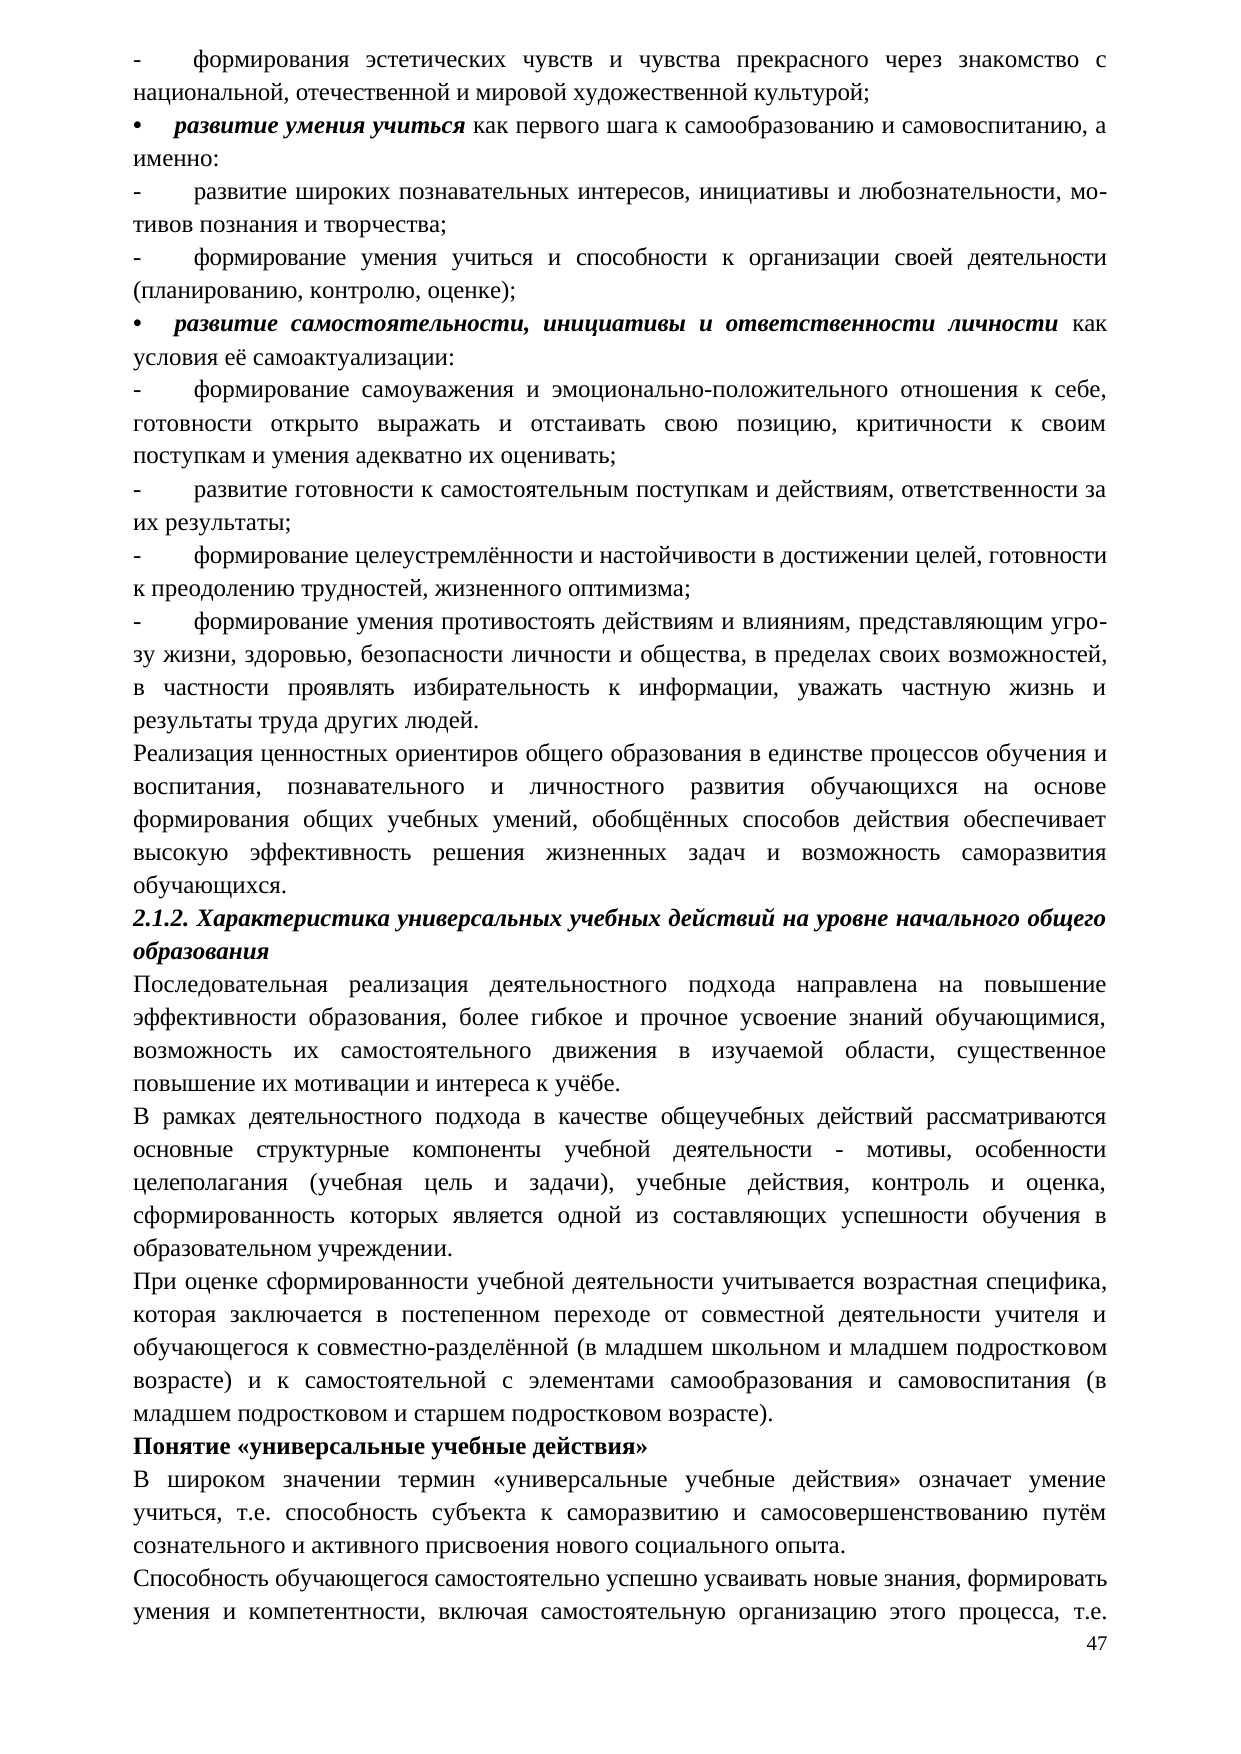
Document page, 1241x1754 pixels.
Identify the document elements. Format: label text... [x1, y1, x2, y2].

text Понятие «универсальные учебные действия» [133, 1431, 1107, 1460]
text • развитие умения учиться как первого шага к самообразованию и самовоспитанию, а именно: [133, 110, 1107, 172]
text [133, 1563, 1107, 1625]
text 2.1.2. Характеристика универсальных учебных действий на уровне начального общего образования [133, 903, 1107, 965]
text В рамках деятельностного подхода в качестве общеучебных действий рассматриваются основные структурные компоненты учебной деятельности - мотивы, особенности целеполагания (учебная цель и задачи), учебные действия, контроль и оценка, сформированность которых является одной из составляющих успешности обучения в образовательном учреждении. [133, 1101, 1107, 1262]
list формирование целеустремлённости и настойчивости в достижении целей, готовности к преодолению трудностей, жизненного оптимизма; [133, 540, 1107, 601]
list формирование самоуважения и эмоционально-положительного отношения к себе, готовности открыто выражать и отстаивать свою позицию, критичности к своим поступкам и умения адекватно их оценивать; [133, 374, 1107, 469]
text В широком значении термин «универсальные учебные действия» означает умение учиться, т.е. способность субъекта к саморазвитию и самосовершенствованию путём сознательного и активного присвоения нового социального опыта. [133, 1464, 1107, 1559]
text Реализация ценностных ориентиров общего образования в единстве процессов обучения и воспитания, познавательного и личностного развития обучающихся на основе формирования общих учебных умений, обобщённых способов действия обеспечивает высокую эффективность решения жизненных задач и возможность саморазвития обучающихся. [133, 738, 1107, 899]
list развитие широких познавательных интересов, инициативы и любознательности, мотивов познания и творчества; [133, 176, 1107, 238]
list формирование умения противостоять действиям и влияниям, представляющим угрозу жизни, здоровью, безопасности личности и общества, в пределах своих возможностей, в частности проявлять избирательность к информации, уважать частную жизнь и результаты труда других людей. [133, 606, 1107, 733]
text Последовательная реализация деятельностного подхода направлена на повышение эффективности образования, более гибкое и прочное усвоение знаний обучающимися, возможность их самостоятельного движения в изучаемой области, существенное повышение их мотивации и интереса к учёбе. [133, 969, 1107, 1097]
list формирование умения учиться и способности к организации своей деятельности (планированию, контролю, оценке); [133, 242, 1107, 304]
list развитие готовности к самостоятельным поступкам и действиям, ответственности за их результаты; [133, 474, 1107, 535]
text При оценке сформированности учебной деятельности учитывается возрастная специфика, которая заключается в постепенном переходе от совместной деятельности учителя и обучающегося к совместно-разделённой (в младшем школьном и младшем подростковом возрасте) и к самостоятельной с элементами самообразования и самовоспитания (в младшем подростковом и старшем подростковом возрасте). [133, 1266, 1107, 1427]
list формирования эстетических чувств и чувства прекрасного через знакомство с национальной, отечественной и мировой художественной культурой; [133, 44, 1107, 106]
text • развитие самостоятельности, инициативы и ответственности личности как условия её самоактуализации: [133, 308, 1107, 370]
